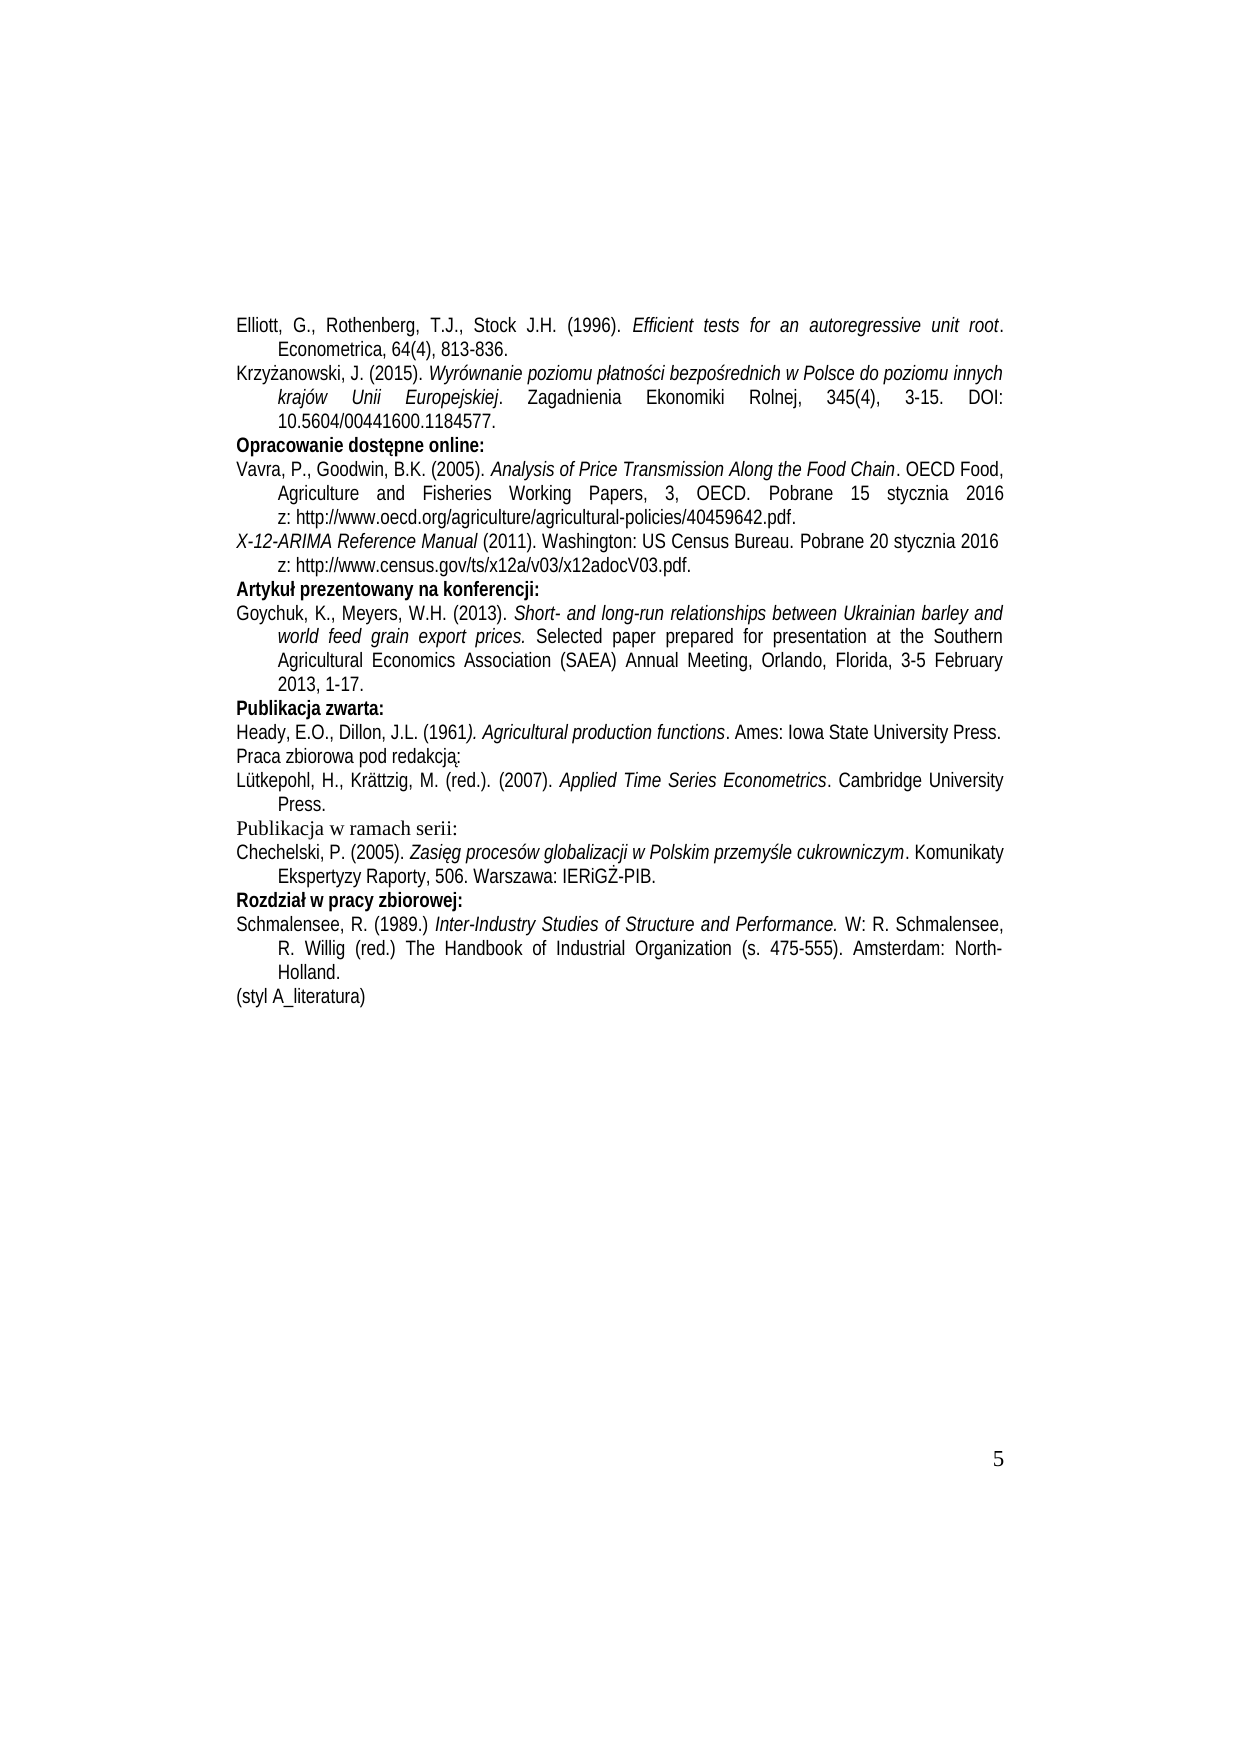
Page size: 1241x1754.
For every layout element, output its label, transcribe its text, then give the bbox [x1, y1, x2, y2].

text Publikacja w ramach serii: [236, 816, 1004, 840]
text Schmalensee, R. (1989.) Inter-Industry Studies of Structure and Performance. W: R. Schmalensee, R. Willig (red.) The Handbook of Industrial Organization (s. 475-555). Amsterdam: North-Holland. [236, 912, 1004, 984]
text X-12-ARIMA Reference Manual (2011). Washington: US Census Bureau. Pobrane 20 stycznia 2016 z: http://www.census.gov/ts/x12a/v03/x12adocV03.pdf. [236, 529, 1004, 577]
text Opracowanie dostępne online: [236, 433, 1004, 457]
text Vavra, P., Goodwin, B.K. (2005). Analysis of Price Transmission Along the Food Chain. OECD Food, Agriculture and Fisheries Working Papers, 3, OECD. Pobrane 15 stycznia 2016 z: http://www.oecd.org/agriculture/agricultural-policies/40459642.pdf. [236, 457, 1004, 529]
text (styl A_literatura) [236, 984, 1004, 1008]
text Heady, E.O., Dillon, J.L. (1961). Agricultural production functions. Ames: Iowa State University Press. [236, 720, 1004, 744]
text Elliott, G., Rothenberg, T.J., Stock J.H. (1996). Efficient tests for an autoregressive unit root. Econometrica, 64(4), 813-836. [236, 313, 1004, 361]
text Chechelski, P. (2005). Zasięg procesów globalizacji w Polskim przemyśle cukrowniczym. Komunikaty Ekspertyzy Raporty, 506. Warszawa: IERiGŻ-PIB. [236, 840, 1004, 888]
text Lütkepohl, H., Krättzig, M. (red.). (2007). Applied Time Series Econometrics. Cambridge University Press. [236, 768, 1004, 816]
text Krzyżanowski, J. (2015). Wyrównanie poziomu płatności bezpośrednich w Polsce do poziomu innych krajów Unii Europejskiej. Zagadnienia Ekonomiki Rolnej, 345(4), 3-15. DOI: 10.5604/00441600.1184577. [236, 361, 1004, 433]
text Publikacja zwarta: [236, 696, 1004, 720]
text Rozdział w pracy zbiorowej: [236, 888, 1004, 912]
text Goychuk, K., Meyers, W.H. (2013). Short- and long-run relationships between Ukrainian barley and world feed grain export prices. Selected paper prepared for presentation at the Southern Agricultural Economics Association (SAEA) Annual Meeting, Orlando, Florida, 3-5 February 2013, 1-17. [236, 601, 1004, 696]
text Artykuł prezentowany na konferencji: [236, 577, 1004, 601]
text Praca zbiorowa pod redakcją: [236, 744, 1004, 768]
